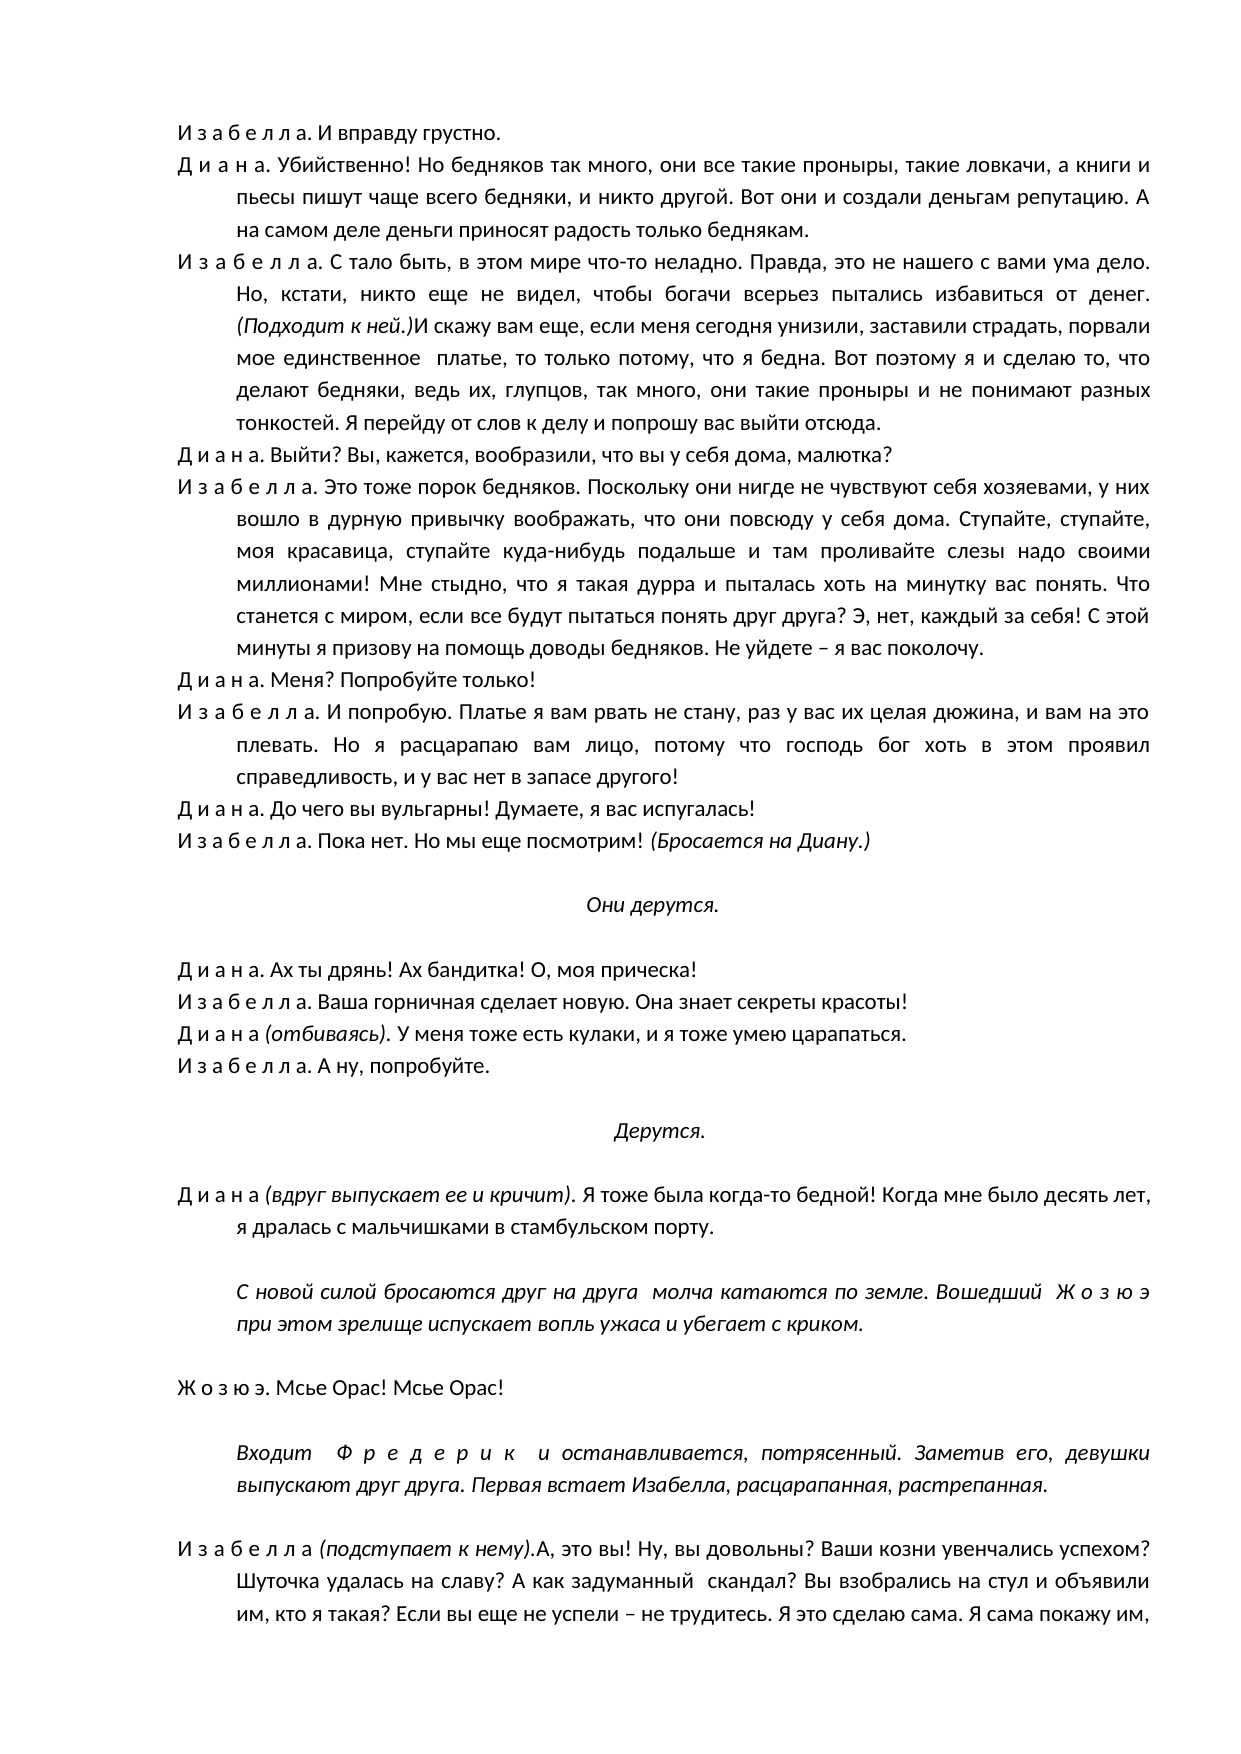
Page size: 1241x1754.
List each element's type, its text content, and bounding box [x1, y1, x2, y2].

text И з а б е л л а. И попробую. Платье я вам рвать не стану, раз у вас их целая дюжина, и вам на это плевать. Но я расцарапаю вам лицо, потому что господь бог хоть в этом проявил справедливость, и у вас нет в запасе другого! [177, 697, 1152, 790]
text И з а б е л л а. Ваша горничная сделает новую. Она знает секреты красоты! [177, 987, 1152, 1015]
text И з а б е л л а. Это тоже порок бедняков. Поскольку они нигде не чувствуют себя хозяевами, у них вошло в дурную привычку воображать, что они повсюду у себя дома. Ступайте, ступайте, моя красавица, ступайте куда-нибудь подальше и там проливайте слезы надо своими миллионами! Мне стыдно, что я такая дурра и пыталась хоть на минутку вас понять. Что станется с миром, если все будут пытаться понять друг друга? Э, нет, каждый за себя! С этой минуты я призову на помощь доводы бедняков. Не уйдете – я вас поколочу. [177, 472, 1152, 661]
text Д и а н а (вдруг выпускает ее и кричит). Я тоже была когда-то бедной! Когда мне было десять лет, я дралась с мальчишками в стамбульском порту. [177, 1180, 1152, 1241]
text Д и а н а. Меня? Попробуйте только! [177, 665, 1152, 693]
text Д и а н а. Ах ты дрянь! Ах бандитка! О, моя прическа! [177, 955, 1152, 983]
text И з а б е л л а. Пока нет. Но мы еще посмотрим! (Бросается на Диану.) [177, 826, 1152, 854]
text Д и а н а. Выйти? Вы, кажется, вообразили, что вы у себя дома, малютка? [177, 440, 1152, 468]
text И з а б е л л а. А ну, попробуйте. [177, 1052, 1152, 1079]
text Они дерутся. [177, 891, 1152, 919]
text И з а б е л л а. С тало быть, в этом мире что-то неладно. Правда, это не нашего с вами ума дело. Но, кстати, никто еще не видел, чтобы богачи всерьез пытались избавиться от денег. (Подходит к ней.)И скажу вам еще, если меня сегодня унизили, заставили страдать, порвали мое единственное платье, то только потому, что я бедна. Вот поэтому я и сделаю то, что делают бедняки, ведь их, глупцов, так много, они такие проныры и не понимают разных тонкостей. Я перейду от слов к делу и попрошу вас выйти отсюда. [177, 247, 1152, 436]
text Ж о з ю э. Мсье Орас! Мсье Орас! [177, 1373, 1152, 1401]
text И з а б е л л а. И вправду грустно. [177, 118, 1152, 146]
text С новой силой бросаются друг на друга молча катаются по земле. Вошедший Ж о з ю э при этом зрелище испускает вопль ужаса и убегает с криком. [177, 1277, 1152, 1337]
text Д и а н а. Убийственно! Но бедняков так много, они все такие проныры, такие ловкачи, а книги и пьесы пишут чаще всего бедняки, и никто другой. Вот они и создали деньгам репутацию. А на самом деле деньги приносят радость только беднякам. [177, 150, 1152, 243]
text Д и а н а (отбиваясь). У меня тоже есть кулаки, и я тоже умею царапаться. [177, 1019, 1152, 1047]
text Дерутся. [177, 1116, 1152, 1144]
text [177, 1534, 1152, 1627]
text Входит Ф р е д е р и к и останавливается, потрясенный. Заметив его, девушки выпускают друг друга. Первая встает Изабелла, расцарапанная, растрепанная. [177, 1438, 1152, 1498]
text Д и а н а. До чего вы вульгарны! Думаете, я вас испугалась! [177, 794, 1152, 822]
